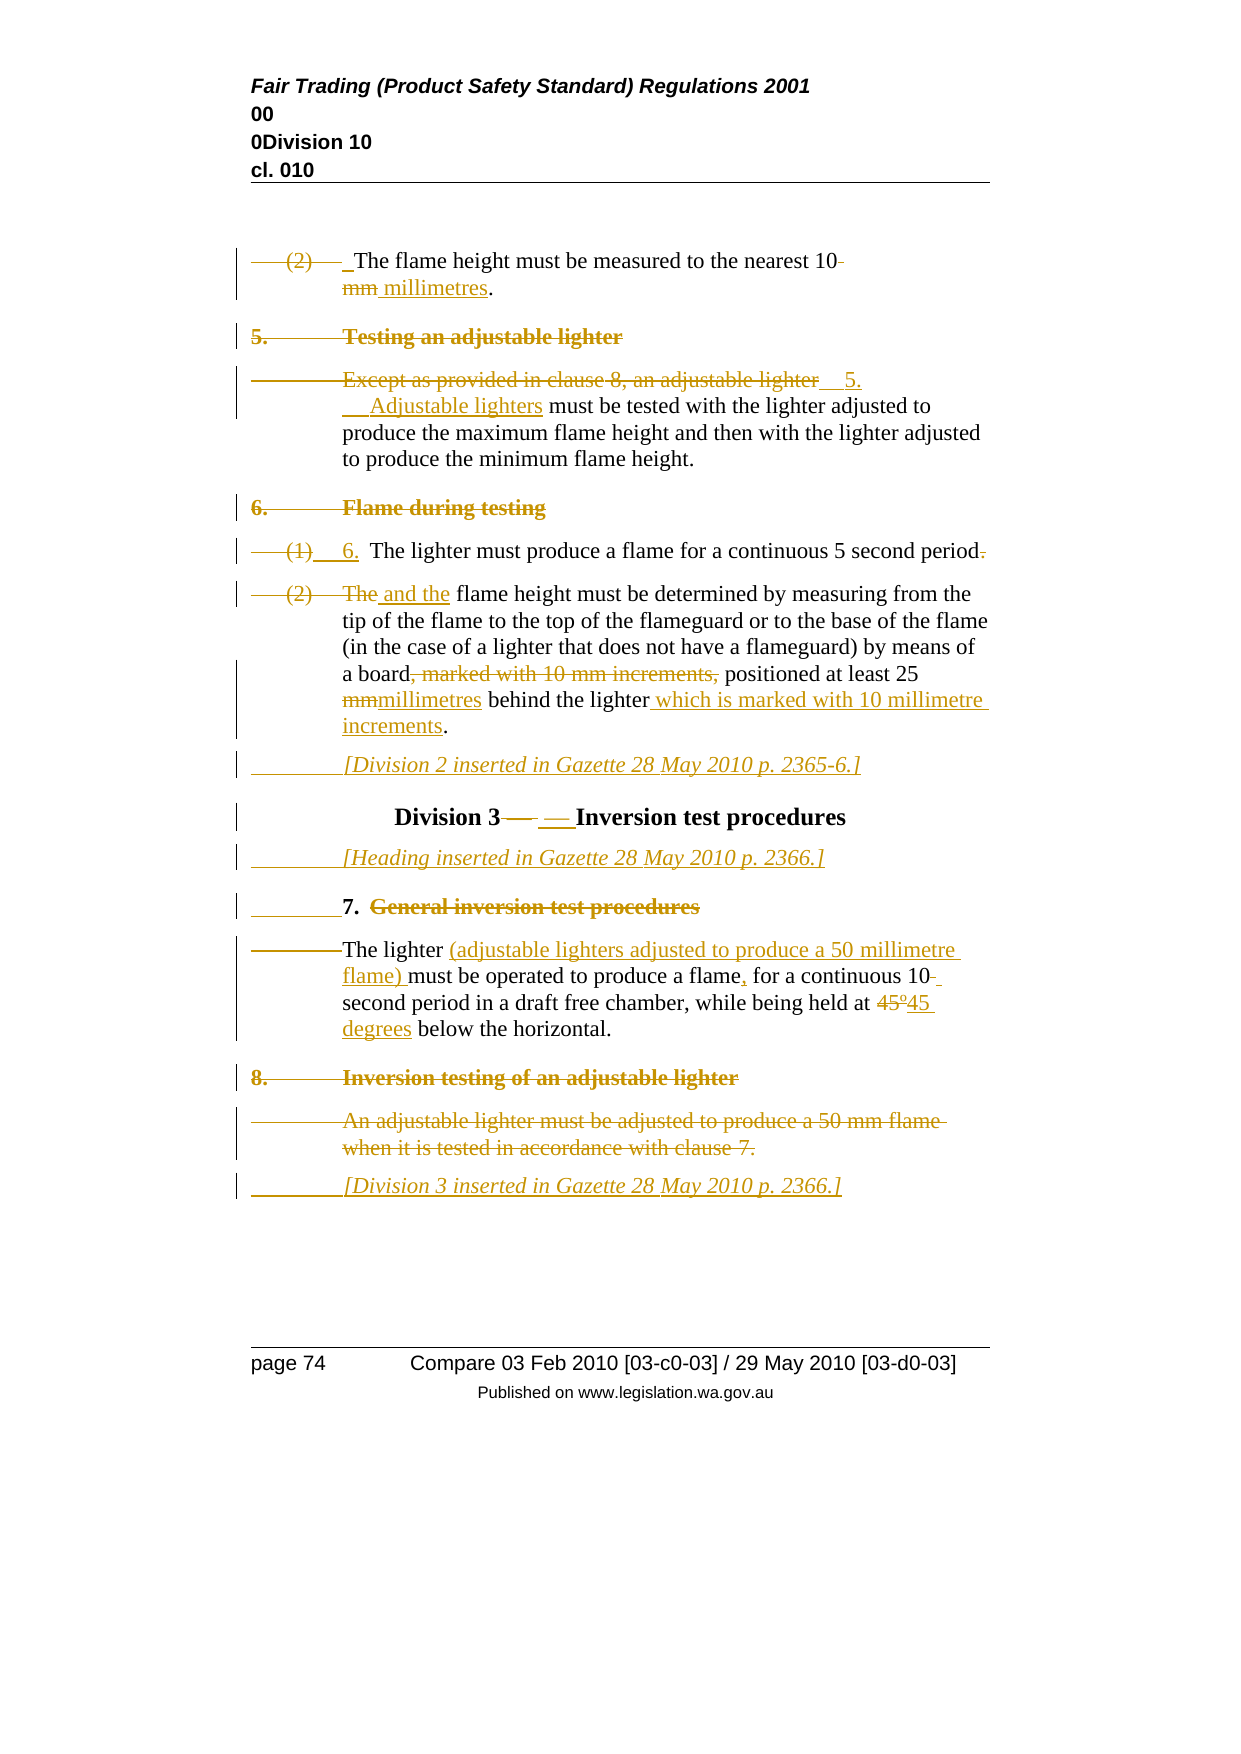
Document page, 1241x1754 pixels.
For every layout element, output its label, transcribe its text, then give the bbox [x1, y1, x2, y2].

text flame height must be determined by measuring from the tip of the flame to the top of the flameguard or to the base of the flame (in the case of a lighter that does not have a flameguard) by means of a board positioned at least 25 behind the lighter. [251, 581, 990, 739]
text The flame height must be measured to the nearest 10. [251, 247, 990, 300]
subtitle Division 3Inversion test procedures [251, 802, 990, 831]
text The lighter must be operated to produce a flame for a continuous 10second period in a draft free chamber, while being held at below the horizontal. [251, 936, 990, 1041]
text The lighter must produce a flame for a continuous 5 second period [251, 537, 990, 564]
subtitle 7. [251, 893, 990, 919]
text must be tested with the lighter adjusted to produce the maximum flame height and then with the lighter adjusted to produce the minimum flame height. [251, 366, 990, 472]
